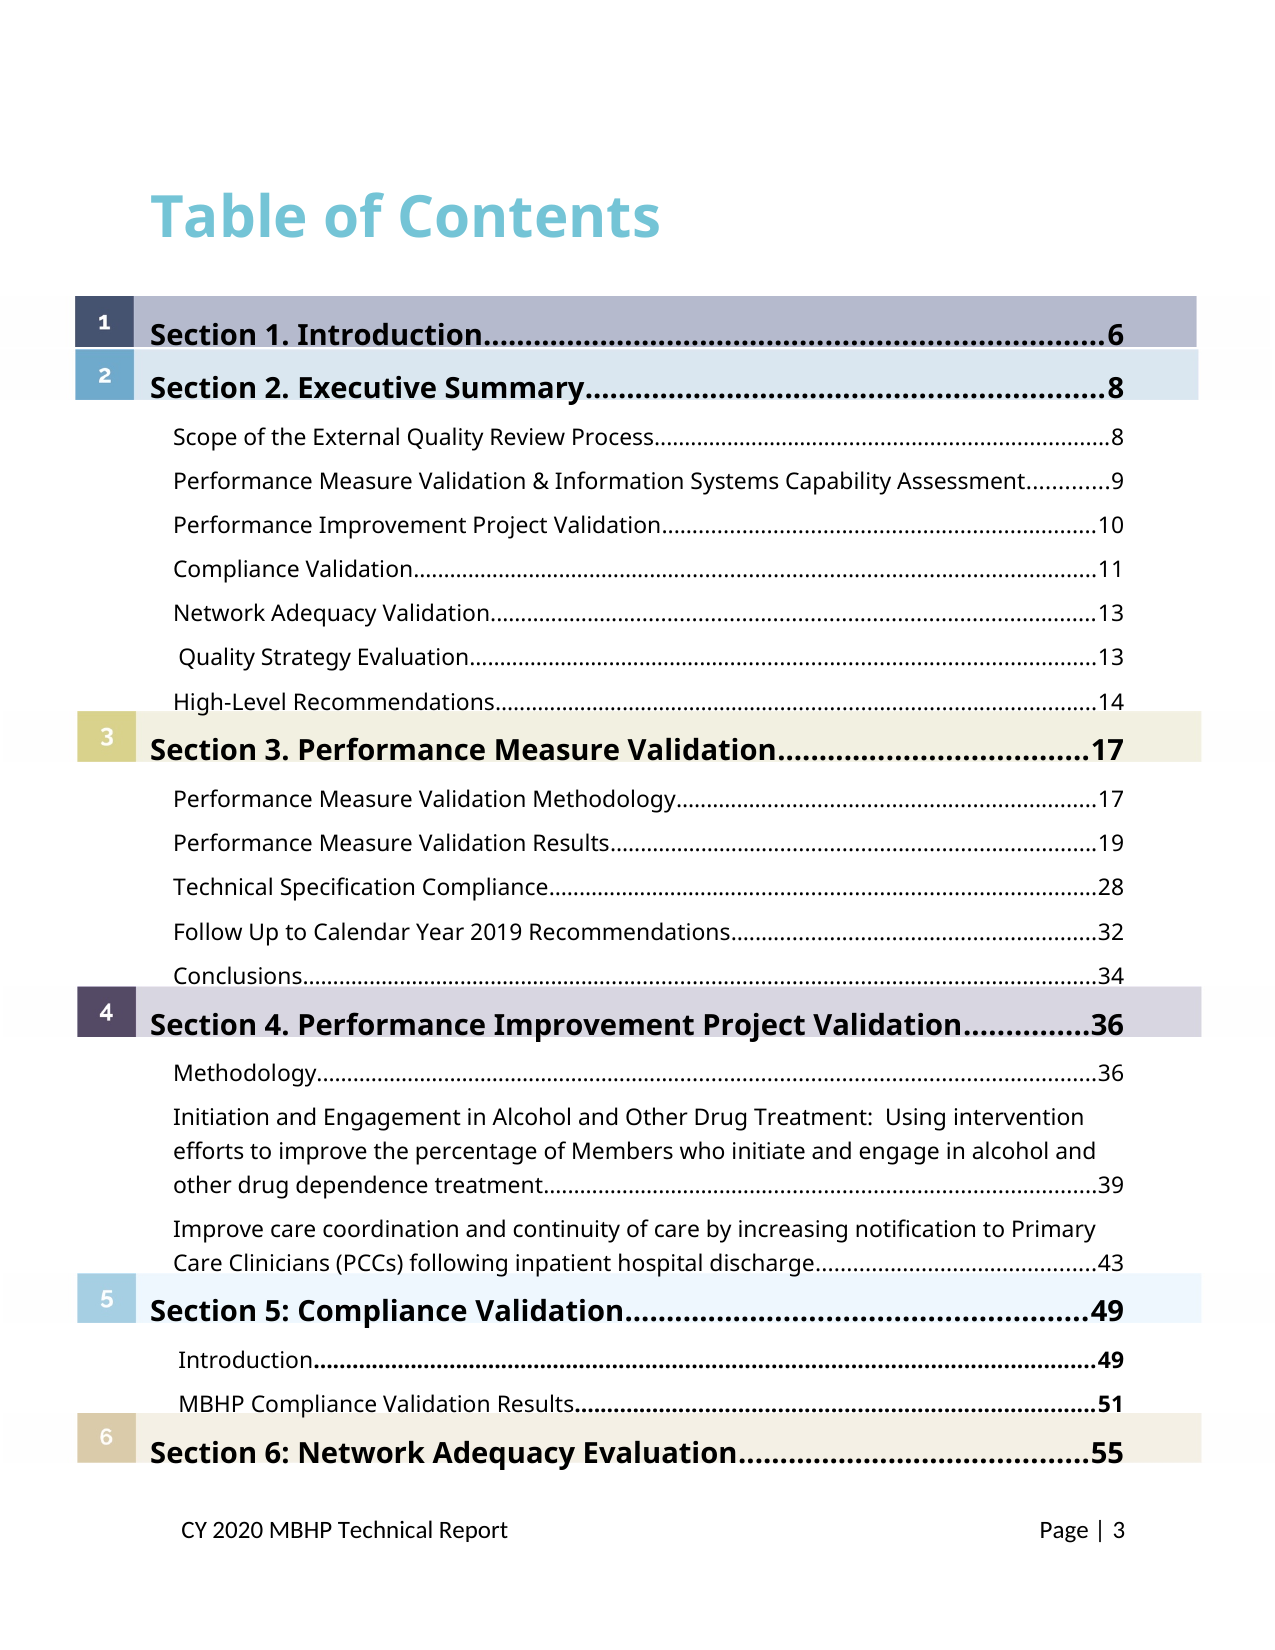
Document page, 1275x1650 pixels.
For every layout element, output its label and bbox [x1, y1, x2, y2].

picture [725, 1450, 731, 1463]
picture [0, 296, 1271, 347]
picture [2, 1273, 1275, 1323]
picture [2, 1413, 1275, 1463]
picture [458, 1450, 464, 1460]
picture [360, 1450, 365, 1463]
picture [540, 1022, 546, 1032]
picture [369, 1308, 375, 1318]
picture [225, 1450, 231, 1460]
picture [0, 349, 1273, 400]
picture [2, 986, 1275, 1037]
picture [706, 1450, 712, 1460]
picture [245, 1450, 251, 1463]
picture [2, 711, 1275, 762]
picture [494, 1450, 500, 1460]
picture [303, 1447, 312, 1463]
picture [269, 1453, 275, 1460]
picture [437, 1458, 447, 1463]
picture [381, 1450, 387, 1460]
picture [345, 1448, 355, 1463]
